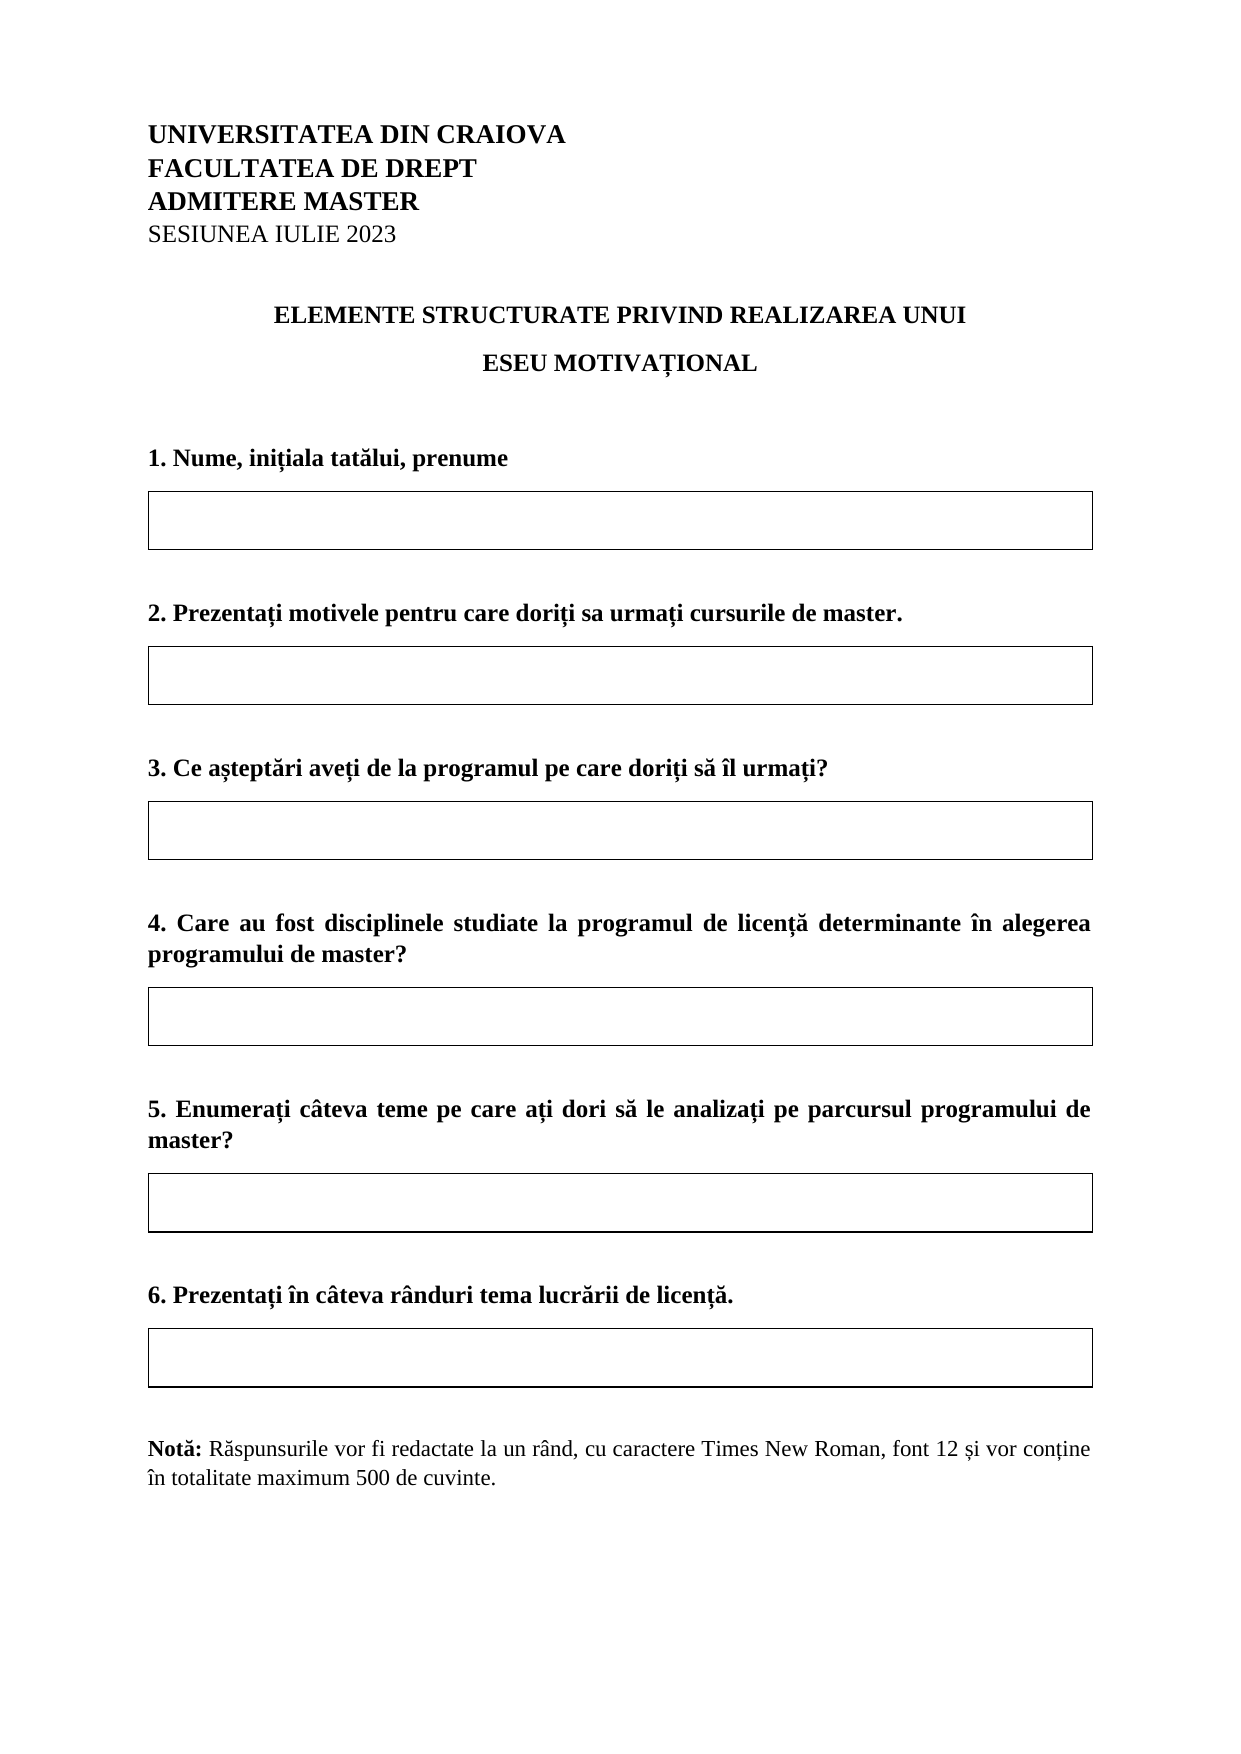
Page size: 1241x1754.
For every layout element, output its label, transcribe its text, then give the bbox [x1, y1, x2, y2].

text SESIUNEA IULIE 2023 [148, 219, 1092, 247]
table_header [149, 802, 1092, 859]
table_header [149, 988, 1092, 1045]
text ADMITERE MASTER [148, 185, 1092, 216]
text ESEU MOTIVAȚIONAL [148, 348, 1092, 376]
text Notă: Răspunsurile vor fi redactate la un rând, cu caractere Times New Roman, font 12 și vor conține în totalitate maximum 500 de cuvinte. [148, 1435, 1092, 1490]
text 3. Ce așteptări aveți de la programul pe care doriți să îl urmați? [148, 753, 1092, 782]
text 1. Nume, inițiala tatălui, prenume [148, 443, 1092, 472]
text 4. Care au fost disciplinele studiate la programul de licență determinante în alegerea programului de master? [148, 908, 1092, 968]
text ELEMENTE STRUCTURATE PRIVIND REALIZAREA UNUI [148, 300, 1092, 329]
text FACULTATEA DE DREPT [148, 152, 1092, 183]
text 2. Prezentați motivele pentru care doriți sa urmați cursurile de master. [148, 598, 1092, 627]
text 6. Prezentați în câteva rânduri tema lucrării de licență. [148, 1280, 1092, 1309]
text 5. Enumerați câteva teme pe care ați dori să le analizați pe parcursul programului de master? [148, 1094, 1092, 1154]
table_header [149, 1329, 1092, 1386]
text UNIVERSITATEA DIN CRAIOVA [148, 118, 1092, 149]
table_header [149, 647, 1092, 704]
table_header [149, 492, 1092, 549]
table_header [149, 1174, 1092, 1231]
